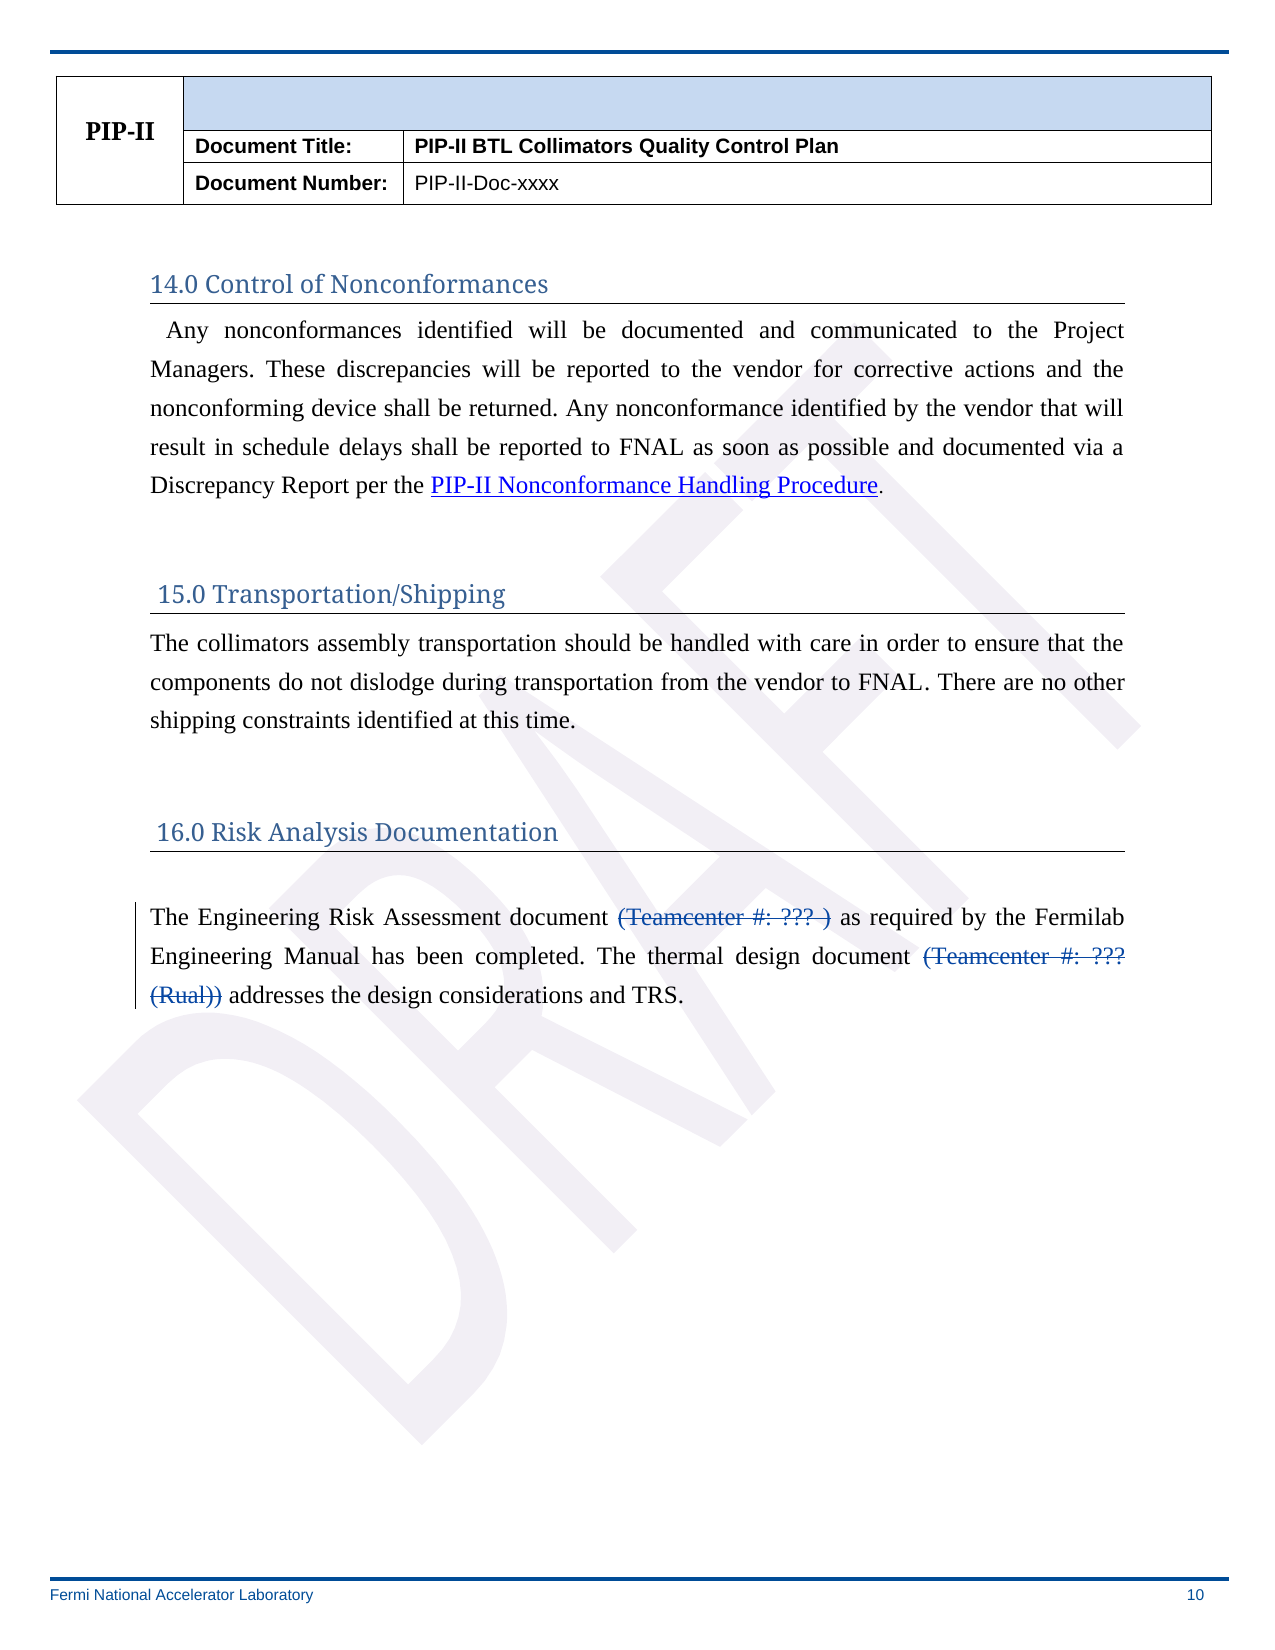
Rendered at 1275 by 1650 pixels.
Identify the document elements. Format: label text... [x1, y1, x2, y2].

text Any nonconformances identified will be documented and communicated to the Project Managers. These discrepancies will be reported to the vendor for corrective actions and the nonconforming device shall be returned. Any nonconformance identified by the vendor that will result in schedule delays shall be reported to FNAL as soon as possible and documented via a Discrepancy Report per the PIP-II Nonconformance Handling Procedure. [150, 316, 1125, 499]
subtitle 14.0 Control of Nonconformances [150, 266, 1125, 303]
subtitle 15.0 Transportation/Shipping [150, 576, 1125, 613]
subtitle 16.0 Risk Analysis Documentation [150, 815, 1125, 851]
text The collimators assembly transportation should be handled with care in order to ensure that the components do not dislodge during transportation from the vendor to FNAL. There are no other shipping constraints identified at this time. [150, 628, 1125, 734]
text The Engineering Risk Assessment document as required by the Fermilab Engineering Manual has been completed. The thermal design document addresses the design considerations and TRS. [150, 902, 1125, 1009]
